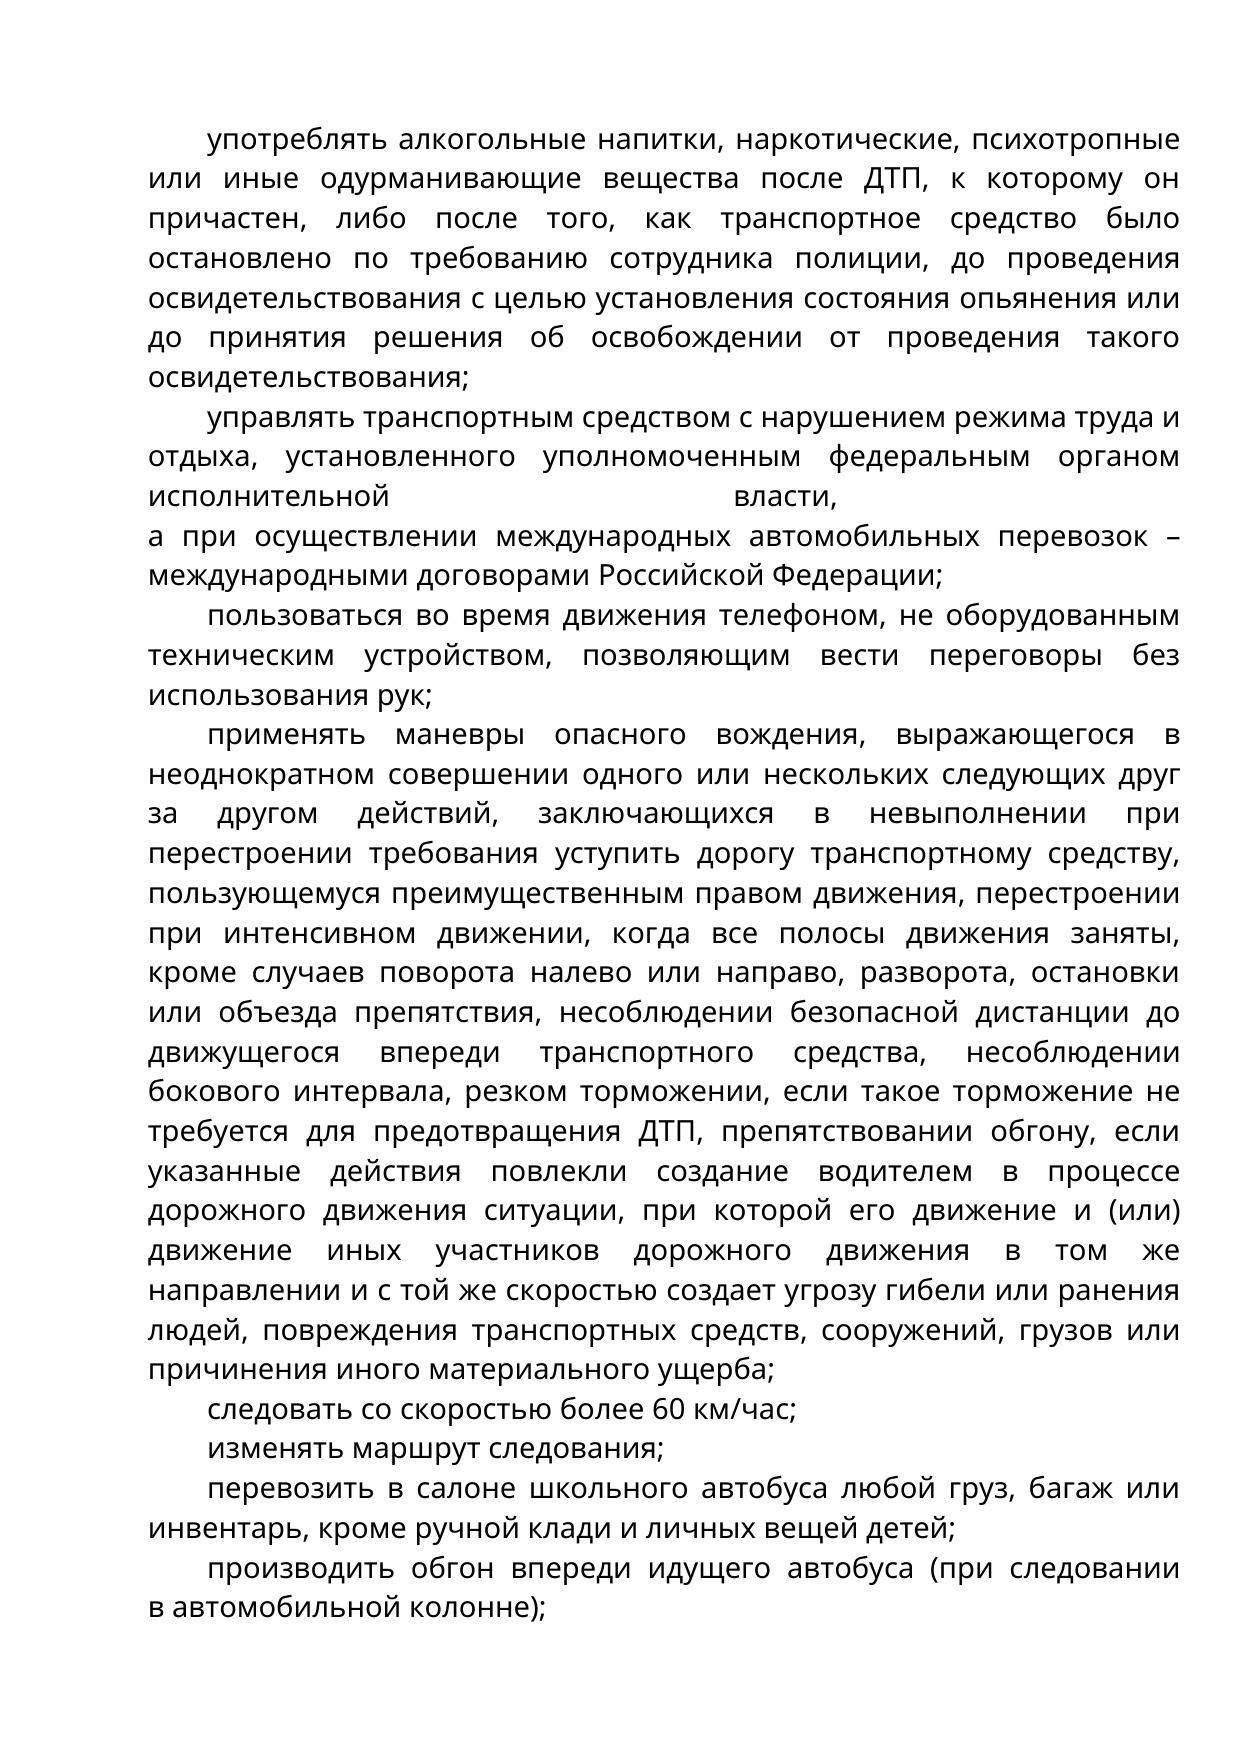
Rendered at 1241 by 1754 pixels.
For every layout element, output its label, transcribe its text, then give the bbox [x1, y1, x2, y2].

text управлять транспортным средством с нарушением режима труда и отдыха, установленного уполномоченным федеральным органом исполнительной власти, а при осуществлении международных автомобильных перевозок – международными договорами Российской Федерации; [148, 396, 1181, 594]
text перевозить в салоне школьного автобуса любой груз, багаж или инвентарь, кроме ручной клади и личных вещей детей; [148, 1467, 1181, 1547]
text применять маневры опасного вождения, выражающегося в неоднократном совершении одного или нескольких следующих друг за другом действий, заключающихся в невыполнении при перестроении требования уступить дорогу транспортному средству, пользующемуся преимущественным правом движения, перестроении при интенсивном движении, когда все полосы движения заняты, кроме случаев поворота налево или направо, разворота, остановки или объезда препятствия, несоблюдении безопасной дистанции до движущегося впереди транспортного средства, несоблюдении бокового интервала, резком торможении, если такое торможение не требуется для предотвращения ДТП, препятствовании обгону, если указанные действия повлекли создание водителем в процессе дорожного движения ситуации, при которой его движение и (или) движение иных участников дорожного движения в том же направлении и с той же скоростью создает угрозу гибели или ранения людей, повреждения транспортных средств, сооружений, грузов или причинения иного материального ущерба; [148, 713, 1181, 1388]
text пользоваться во время движения телефоном, не оборудованным техническим устройством, позволяющим вести переговоры без использования рук; [148, 594, 1181, 713]
text производить обгон впереди идущего автобуса (при следовании в автомобильной колонне); [148, 1547, 1181, 1626]
text следовать со скоростью более 60 км/час; [148, 1388, 1181, 1428]
text изменять маршрут следования; [148, 1428, 1181, 1467]
text употреблять алкогольные напитки, наркотические, психотропные или иные одурманивающие вещества после ДТП, к которому он причастен, либо после того, как транспортное средство было остановлено по требованию сотрудника полиции, до проведения освидетельствования с целью установления состояния опьянения или до принятия решения об освобождении от проведения такого освидетельствования; [148, 118, 1181, 396]
